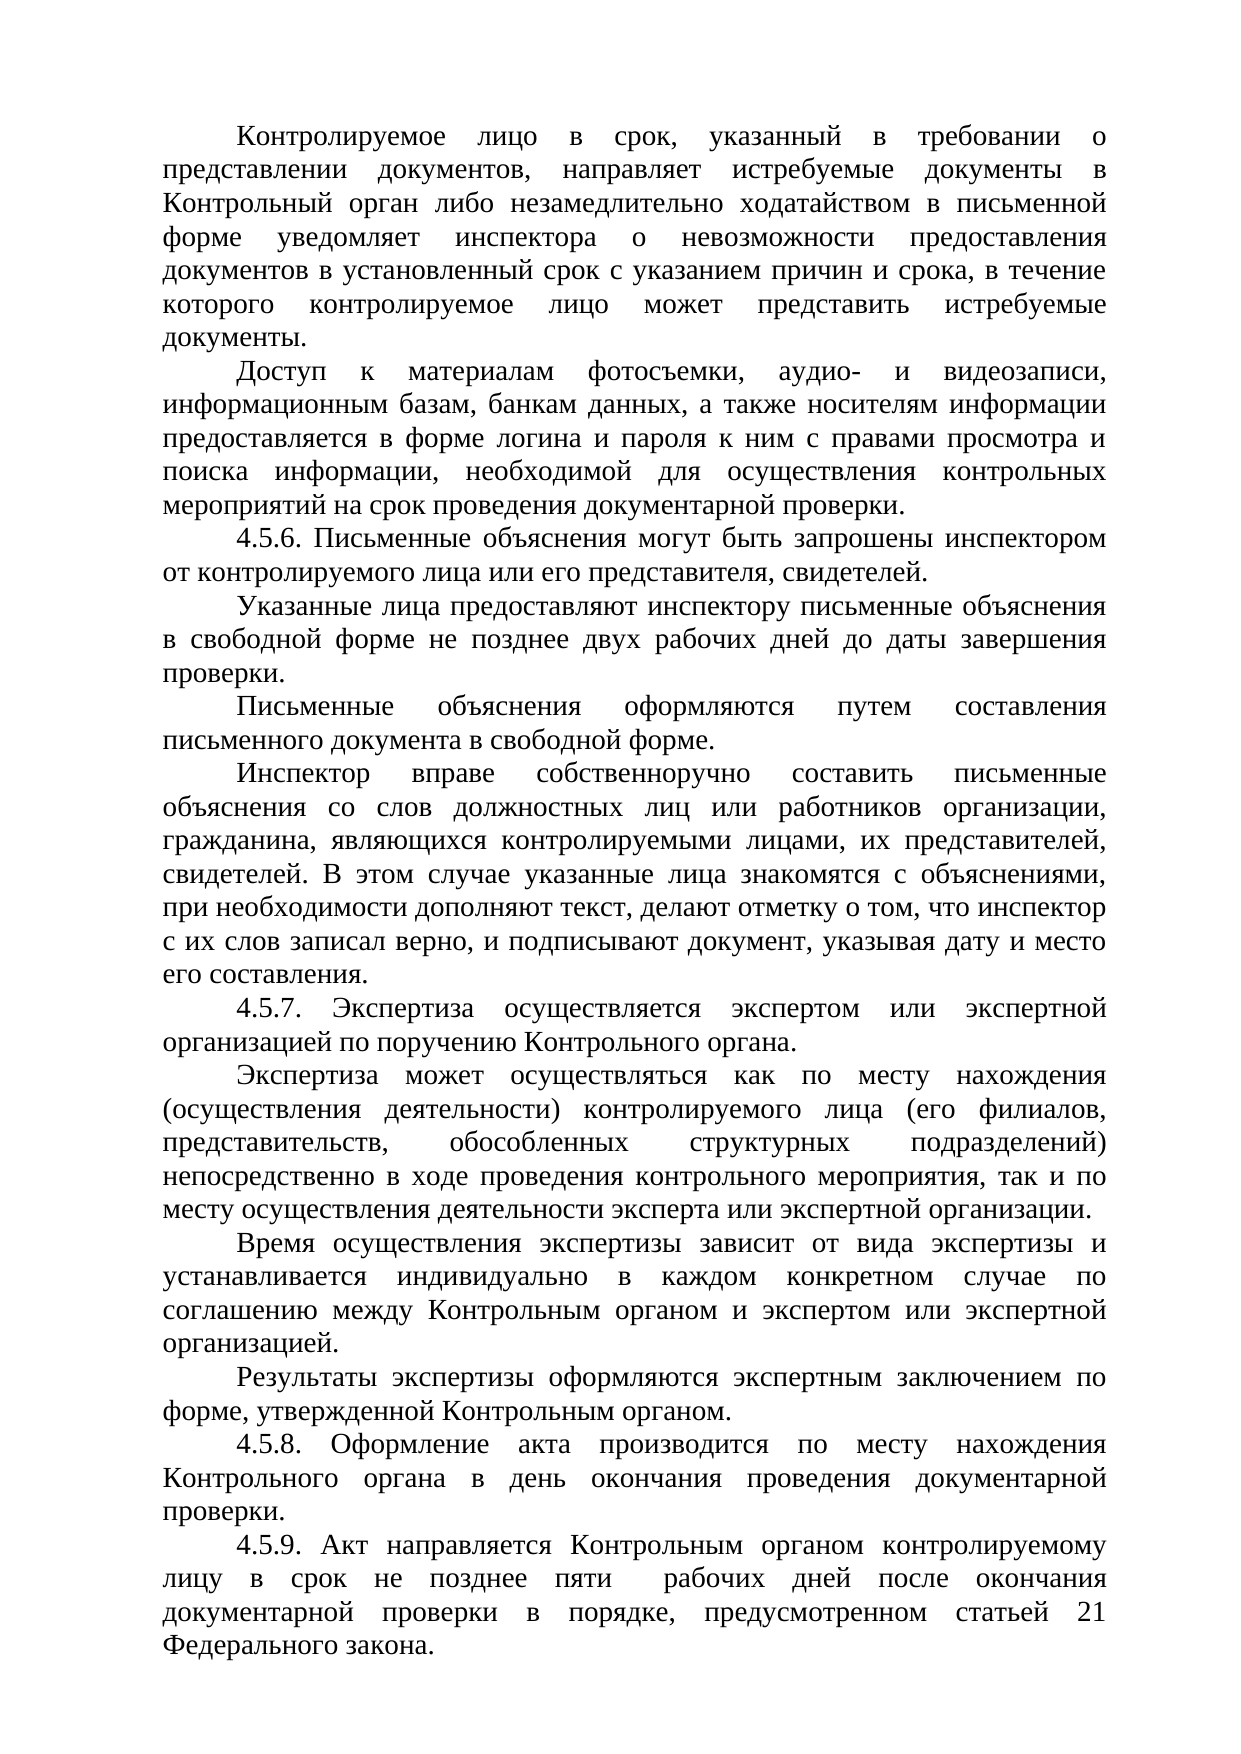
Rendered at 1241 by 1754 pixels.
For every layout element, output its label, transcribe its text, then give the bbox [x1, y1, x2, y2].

text 4.5.8. Оформление акта производится по месту нахождения Контрольного органа в день окончания проведения документарной проверки. [162, 1426, 1107, 1527]
text Письменные объяснения оформляются путем составления письменного документа в свободной форме. [162, 688, 1107, 755]
text Экспертиза может осуществляться как по месту нахождения (осуществления деятельности) контролируемого лица (его филиалов, представительств, обособленных структурных подразделений) непосредственно в ходе проведения контрольного мероприятия, так и по месту осуществления деятельности эксперта или экспертной организации. [162, 1057, 1107, 1225]
text Контролируемое лицо в срок, указанный в требовании о представлении документов, направляет истребуемые документы в Контрольный орган либо незамедлительно ходатайством в письменной форме уведомляет инспектора о невозможности предоставления документов в установленный срок с указанием причин и срока, в течение которого контролируемое лицо может представить истребуемые документы. [162, 118, 1107, 353]
text 4.5.9. Акт направляется Контрольным органом контролируемому лицу в срок не позднее пяти рабочих дней после окончания документарной проверки в порядке, предусмотренном статьей 21 Федерального закона. [162, 1527, 1107, 1661]
text 4.5.6. Письменные объяснения могут быть запрошены инспектором от контролируемого лица или его представителя, свидетелей. [162, 521, 1107, 588]
text Результаты экспертизы оформляются экспертным заключением по форме, утвержденной Контрольным органом. [162, 1359, 1107, 1426]
text Указанные лица предоставляют инспектору письменные объяснения в свободной форме не позднее двух рабочих дней до даты завершения проверки. [162, 588, 1107, 688]
text Инспектор вправе собственноручно составить письменные объяснения со слов должностных лиц или работников организации, гражданина, являющихся контролируемыми лицами, их представителей, свидетелей. В этом случае указанные лица знакомятся с объяснениями, при необходимости дополняют текст, делают отметку о том, что инспектор с их слов записал верно, и подписывают документ, указывая дату и место его составления. [162, 755, 1107, 990]
text 4.5.7. Экспертиза осуществляется экспертом или экспертной организацией по поручению Контрольного органа. [162, 990, 1107, 1057]
text Доступ к материалам фотосъемки, аудио- и видеозаписи, информационным базам, банкам данных, а также носителям информации предоставляется в форме логина и пароля к ним с правами просмотра и поиска информации, необходимой для осуществления контрольных мероприятий на срок проведения документарной проверки. [162, 353, 1107, 521]
text Время осуществления экспертизы зависит от вида экспертизы и устанавливается индивидуально в каждом конкретном случае по соглашению между Контрольным органом и экспертом или экспертной организацией. [162, 1225, 1107, 1359]
